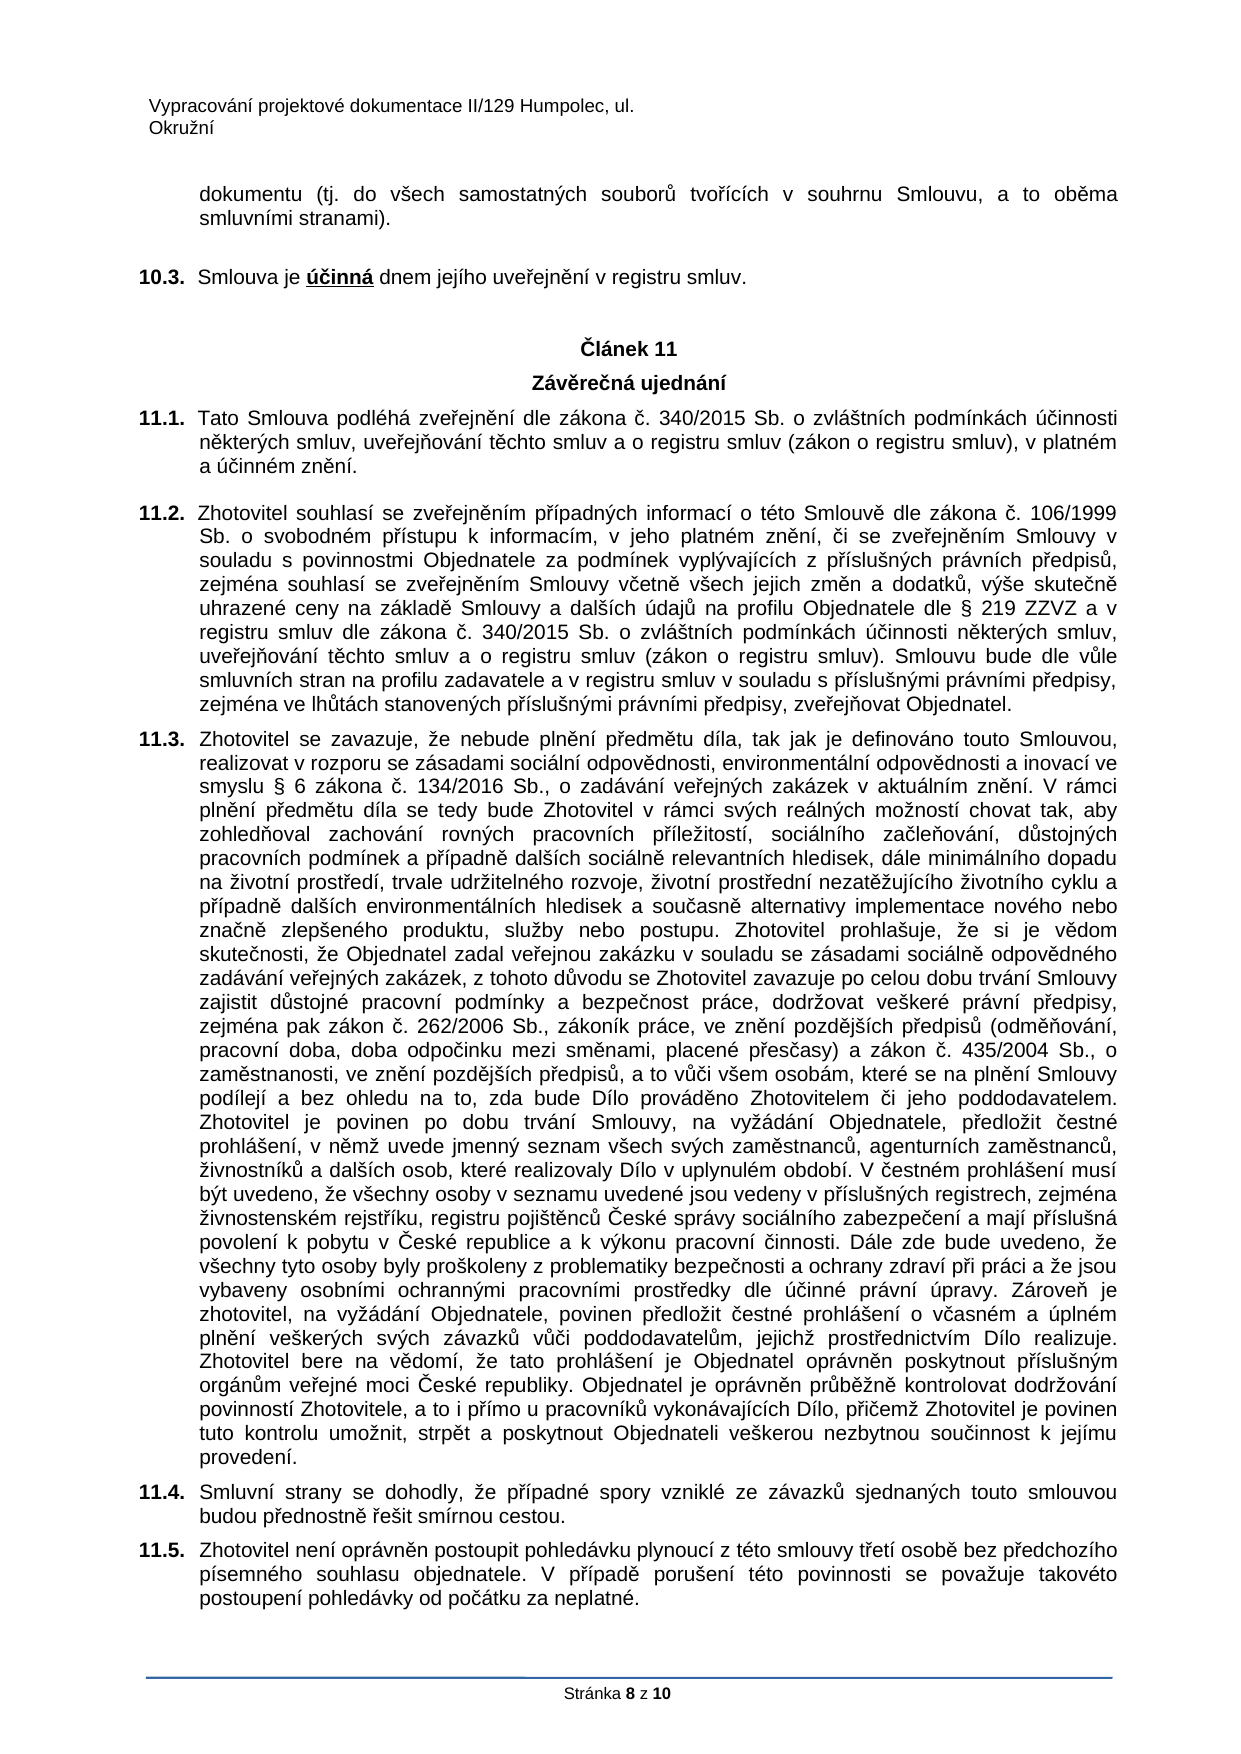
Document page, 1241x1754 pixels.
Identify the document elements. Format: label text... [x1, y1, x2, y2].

list Smlouva je účinná dnem jejího uveřejnění v registru smluv. [139, 265, 1119, 289]
list Zhotovitel není oprávněn postoupit pohledávku plynoucí z této smlouvy třetí osobě bez předchozího písemného souhlasu objednatele. V případě porušení této povinnosti se považuje takovéto postoupení pohledávky od počátku za neplatné. [139, 1538, 1119, 1610]
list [139, 182, 1119, 229]
list Zhotovitel souhlasí se zveřejněním případných informací o této Smlouvě dle zákona č. 106/1999 Sb. o svobodném přístupu k informacím, v jeho platném znění, či se zveřejněním Smlouvy v souladu s povinnostmi Objednatele za podmínek vyplývajících z příslušných právních předpisů, zejména souhlasí se zveřejněním Smlouvy včetně všech jejich změn a dodatků, výše skutečně uhrazené ceny na základě Smlouvy a dalších údajů na profilu Objednatele dle § 219 ZZVZ a v registru smluv dle zákona č. 340/2015 Sb. o zvláštních podmínkách účinnosti některých smluv, uveřejňování těchto smluv a o registru smluv (zákon o registru smluv). Smlouvu bude dle vůle smluvních stran na profilu zadavatele a v registru smluv v souladu s příslušnými právními předpisy, zejména ve lhůtách stanovených příslušnými právními předpisy, zveřejňovat Objednatel. [139, 500, 1119, 716]
list Smluvní strany se dohodly, že případné spory vzniklé ze závazků sjednaných touto smlouvou budou přednostně řešit smírnou cestou. [139, 1479, 1119, 1527]
list Zhotovitel se zavazuje, že nebude plnění předmětu díla, tak jak je definováno touto Smlouvou, realizovat v rozporu se zásadami sociální odpovědnosti, environmentální odpovědnosti a inovací ve smyslu § 6 zákona č. 134/2016 Sb., o zadávání veřejných zakázek v aktuálním znění. V rámci plnění předmětu díla se tedy bude Zhotovitel v rámci svých reálných možností chovat tak, aby zohledňoval zachování rovných pracovních příležitostí, sociálního začleňování, důstojných pracovních podmínek a případně dalších sociálně relevantních hledisek, dále minimálního dopadu na životní prostředí, trvale udržitelného rozvoje, životní prostřední nezatěžujícího životního cyklu a případně dalších environmentálních hledisek a současně alternativy implementace nového nebo značně zlepšeného produktu, služby nebo postupu. Zhotovitel prohlašuje, že si je vědom skutečnosti, že Objednatel zadal veřejnou zakázku v souladu se zásadami sociálně odpovědného zadávání veřejných zakázek, z tohoto důvodu se Zhotovitel zavazuje po celou dobu trvání Smlouvy zajistit důstojné pracovní podmínky a bezpečnost práce, dodržovat veškeré právní předpisy, zejména pak zákon č. 262/2006 Sb., zákoník práce, ve znění pozdějších předpisů (odměňování, pracovní doba, doba odpočinku mezi směnami, placené přesčasy) a zákon č. 435/2004 Sb., o zaměstnanosti, ve znění pozdějších předpisů, a to vůči všem osobám, které se na plnění Smlouvy podílejí a bez ohledu na to, zda bude Dílo prováděno Zhotovitelem či jeho poddodavatelem. Zhotovitel je povinen po dobu trvání Smlouvy, na vyžádání Objednatele, předložit čestné prohlášení, v němž uvede jmenný seznam všech svých zaměstnanců, agenturních zaměstnanců, živnostníků a dalších osob, které realizovaly Dílo v uplynulém období. V čestném prohlášení musí být uvedeno, že všechny osoby v seznamu uvedené jsou vedeny v příslušných registrech, zejména živnostenském rejstříku, registru pojištěnců České správy sociálního zabezpečení a mají příslušná povolení k pobytu v České republice a k výkonu pracovní činnosti. Dále zde bude uvedeno, že všechny tyto osoby byly proškoleny z problematiky bezpečnosti a ochrany zdraví při práci a že jsou vybaveny osobními ochrannými pracovními prostředky dle účinné právní úpravy. Zároveň je zhotovitel, na vyžádání Objednatele, povinen předložit čestné prohlášení o včasném a úplném plnění veškerých svých závazků vůči poddodavatelům, jejichž prostřednictvím Dílo realizuje. Zhotovitel bere na vědomí, že tato prohlášení je Objednatel oprávněn poskytnout příslušným orgánům veřejné moci České republiky. Objednatel je oprávněn průběžně kontrolovat dodržování povinností Zhotovitele, a to i přímo u pracovníků vykonávajících Dílo, přičemž Zhotovitel je povinen tuto kontrolu umožnit, strpět a poskytnout Objednateli veškerou nezbytnou součinnost k jejímu provedení. [139, 726, 1119, 1469]
text Závěrečná ujednání [139, 371, 1119, 395]
list Tato Smlouva podléhá zveřejnění dle zákona č. 340/2015 Sb. o zvláštních podmínkách účinnosti některých smluv, uveřejňování těchto smluv a o registru smluv (zákon o registru smluv), v platném a účinném znění. [139, 406, 1119, 477]
text Článek 11 [139, 337, 1119, 361]
